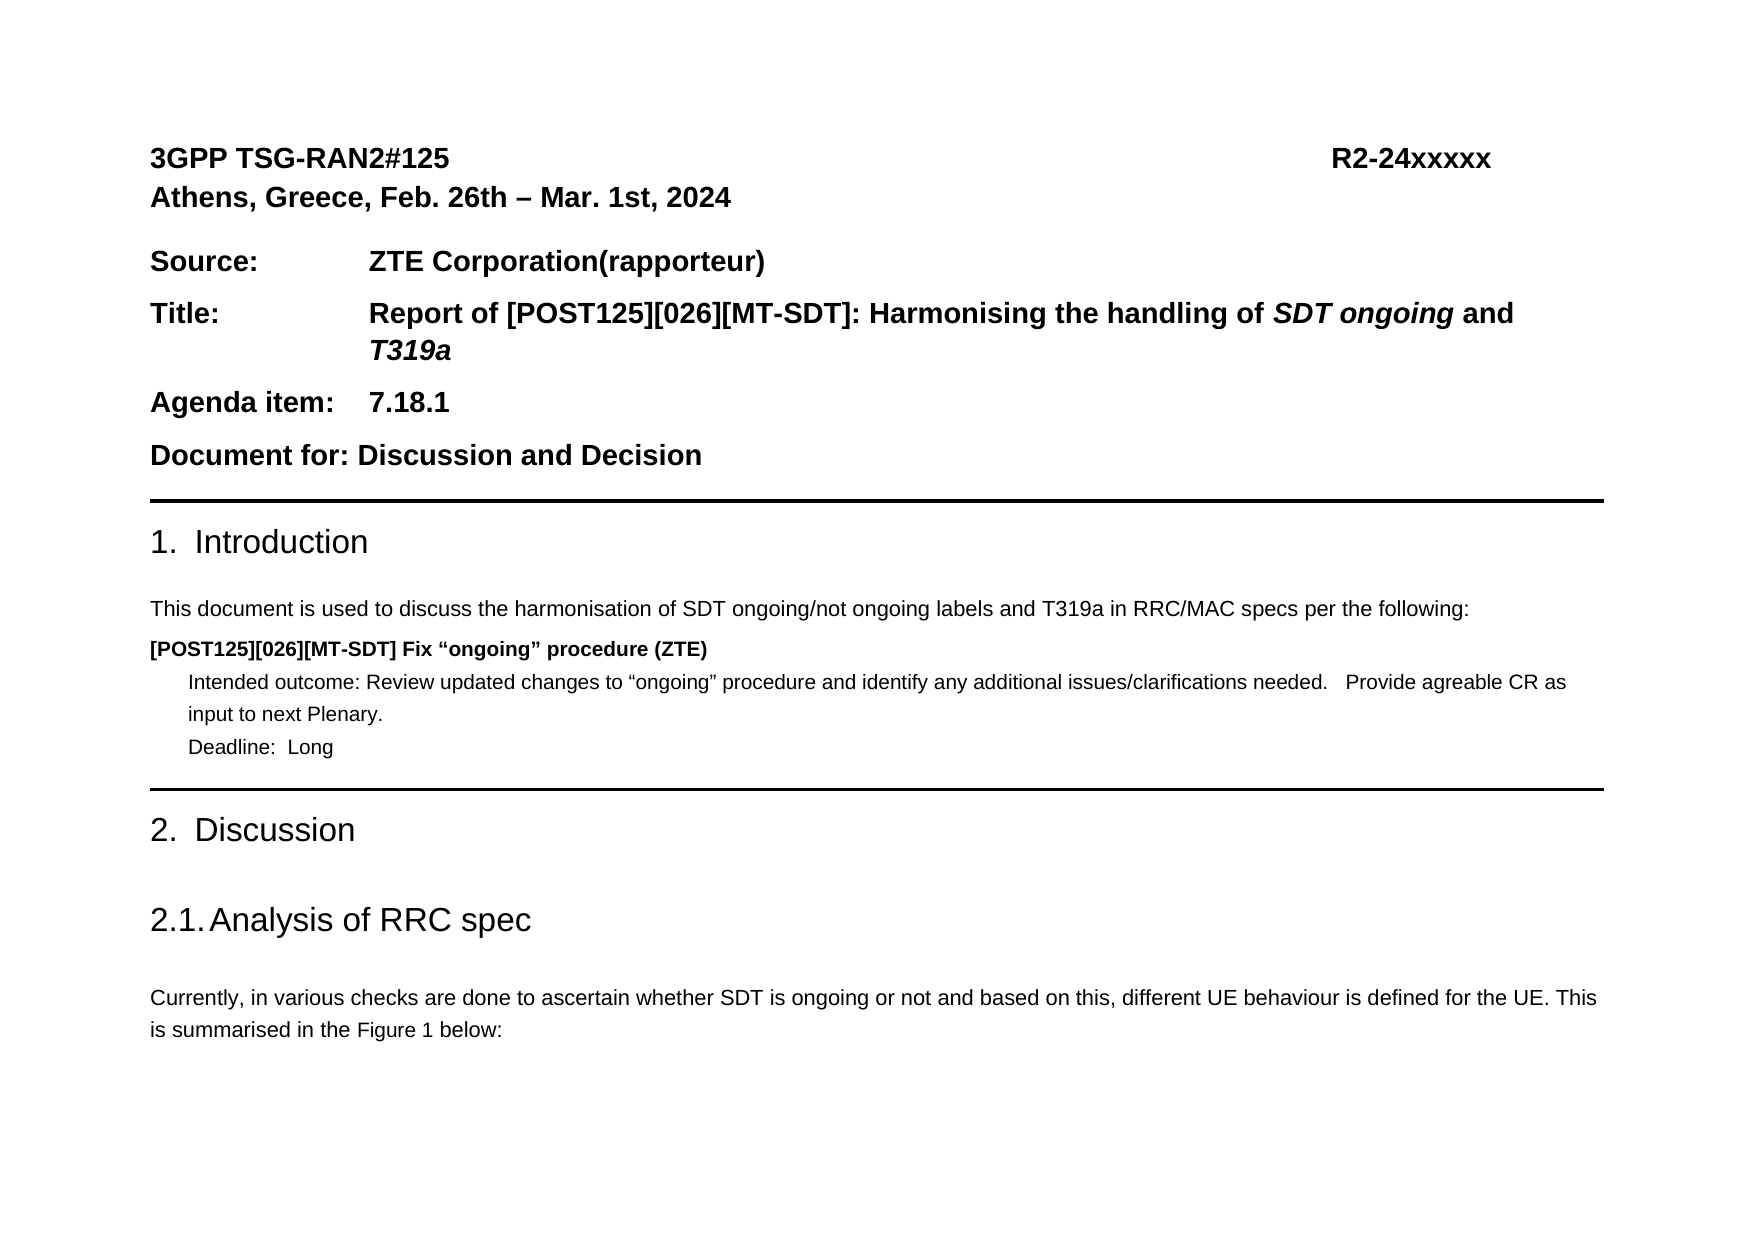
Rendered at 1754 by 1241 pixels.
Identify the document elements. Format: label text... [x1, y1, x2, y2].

text Source: ZTE Corporation(rapporteur) [150, 243, 1604, 277]
text Title: Report of [POST125][026][MT-SDT]: Harmonising the handling of SDT ongoing and T319a [150, 296, 1604, 366]
subtitle Introduction [150, 503, 1604, 574]
text [POST125][026][MT-SDT] Fix “ongoing” procedure (ZTE) [150, 633, 1604, 665]
text Document for: Discussion and Decision [150, 438, 1604, 472]
text Intended outcome: Review updated changes to “ongoing” procedure and identify any additional issues/clarifications needed. Provide agreable CR as input to next Plenary. [150, 665, 1604, 730]
text 3GPP TSG-RAN2#125 R2-24xxxxx [150, 141, 1604, 175]
text Athens, Greece, Feb. 26th – Mar. 1st, 2024 [150, 180, 1604, 213]
subtitle Analysis of RRC spec [150, 878, 1604, 952]
text Deadline: Long [150, 730, 1604, 763]
subtitle Discussion [150, 791, 1604, 862]
text Agenda item: 7.18.1 [150, 385, 1604, 419]
text This document is used to discuss the harmonisation of SDT ongoing/not ongoing labels and T319a in RRC/MAC specs per the following: [150, 592, 1604, 625]
text Currently, in various checks are done to ascertain whether SDT is ongoing or not and based on this, different UE behaviour is defined for the UE. This is summarised in the Figure 1 below: [150, 981, 1604, 1046]
